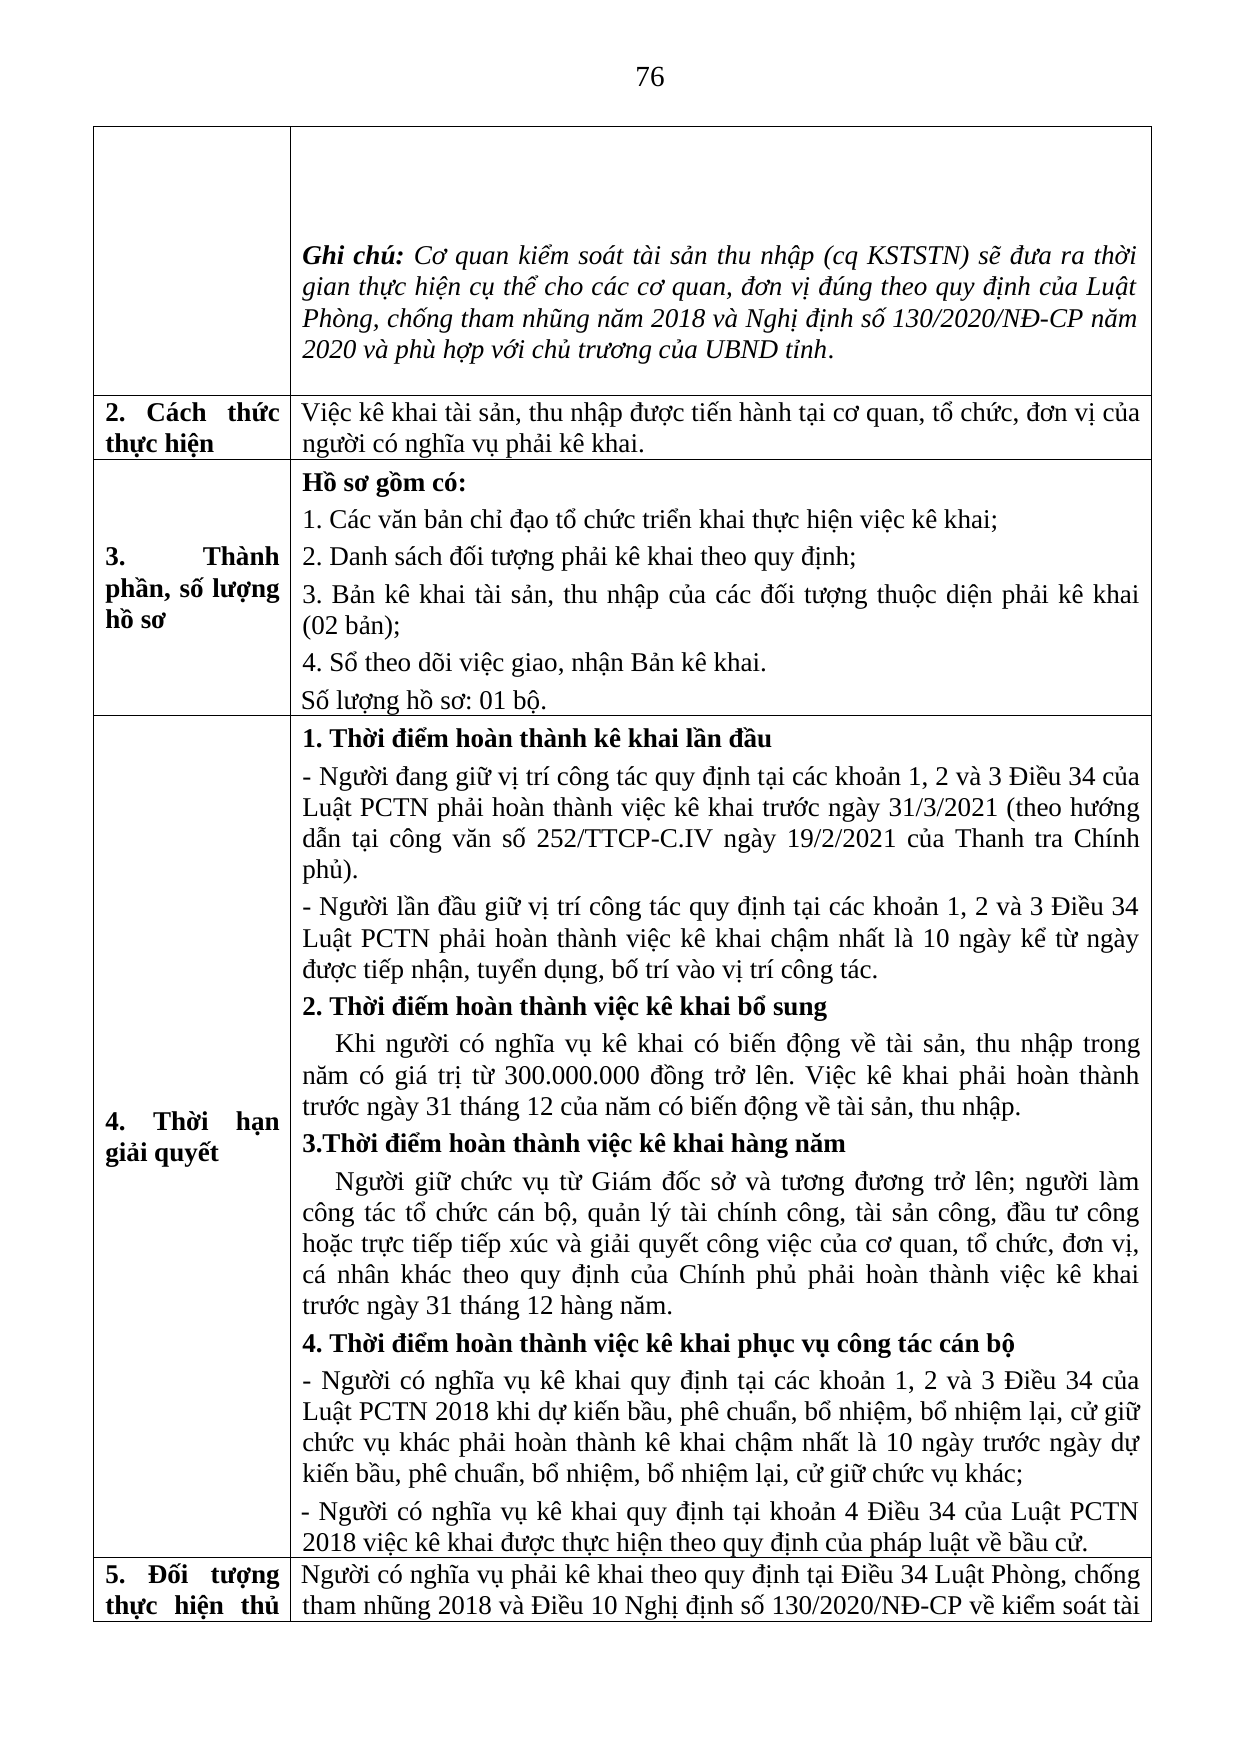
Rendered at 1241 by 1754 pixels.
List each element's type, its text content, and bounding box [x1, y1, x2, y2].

table_cell 1. Thời điểm hoàn thành kê khai lần đầu Người đang giữ vị trí công tác quy định tại các khoản 1, 2 và 3 Điều 34 của Luật PCTN phải hoàn thành việc kê khai trước ngày 31/3/2021 (theo hướng dẫn tại công văn số 252/TTCP-C.IV ngày 19/2/2021 của Thanh tra Chính phủ). Người lần đầu giữ vị trí công tác quy định tại các khoản 1, 2 và 3 Điều 34 Luật PCTN phải hoàn thành việc kê khai chậm nhất là 10 ngày kể từ ngày được tiếp nhận, tuyển dụng, bố trí vào vị trí công tác. 2. Thời điếm hoàn thành việc kê khai bổ sung Khi người có nghĩa vụ kê khai có biến động về tài sản, thu nhập trong năm có giá trị từ 300.000.000 đồng trở lên. Việc kê khai phải hoàn thành trước ngày 31 tháng 12 của năm có biến động về tài sản, thu nhập. 3.Thời điểm hoàn thành việc kê khai hàng năm Người giữ chức vụ từ Giám đốc sở và tương đương trở lên; người làm công tác tổ chức cán bộ, quản lý tài chính công, tài sản công, đầu tư công hoặc trực tiếp tiếp xúc và giải quyết công việc của cơ quan, tổ chức, đơn vị, cá nhân khác theo quy định của Chính phủ phải hoàn thành việc kê khai trước ngày 31 tháng 12 hàng năm. 4. Thời điểm hoàn thành việc kê khai phục vụ công tác cán bộ Người có nghĩa vụ kê khai quy định tại các khoản 1, 2 và 3 Điều 34 của Luật PCTN 2018 khi dự kiến bầu, phê chuẩn, bổ nhiệm, bổ nhiệm lại, cử giữ chức vụ khác phải hoàn thành kê khai chậm nhất là 10 ngày trước ngày dự kiến bầu, phê chuẩn, bổ nhiệm, bổ nhiệm lại, cử giữ chức vụ khác; - Người có nghĩa vụ kê khai quy định tại khoản 4 Điều 34 của Luật PCTN 2018 việc kê khai được thực hiện theo quy định của pháp luật về bầu cử. [291, 716, 1151, 1557]
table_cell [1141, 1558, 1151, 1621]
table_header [94, 127, 290, 395]
table_cell Việc kê khai tài sản, thu nhập được tiến hành tại cơ quan, tổ chức, đơn vị của người có nghĩa vụ phải kê khai. [644, 396, 1151, 458]
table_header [291, 127, 1151, 395]
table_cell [94, 1558, 290, 1621]
table_cell 4. Thời hạn giải quyết [94, 716, 290, 1557]
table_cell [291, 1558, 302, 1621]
table_cell 2. Cách thức thực hiện [94, 396, 290, 458]
table_cell Hồ sơ gồm có: 1. Các văn bản chỉ đạo tổ chức triển khai thực hiện việc kê khai; 2. Danh sách đối tượng phải kê khai theo quy định; 3. Bản kê khai tài sản, thu nhập của các đối tượng thuộc diện phải kê khai (02 bản); 4. Sổ theo dõi việc giao, nhận Bản kê khai. Số lượng hồ sơ: 01 bộ. [291, 460, 1151, 715]
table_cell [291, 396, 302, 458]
table_cell 3. Thành phần, số lượng hồ sơ [94, 460, 290, 715]
